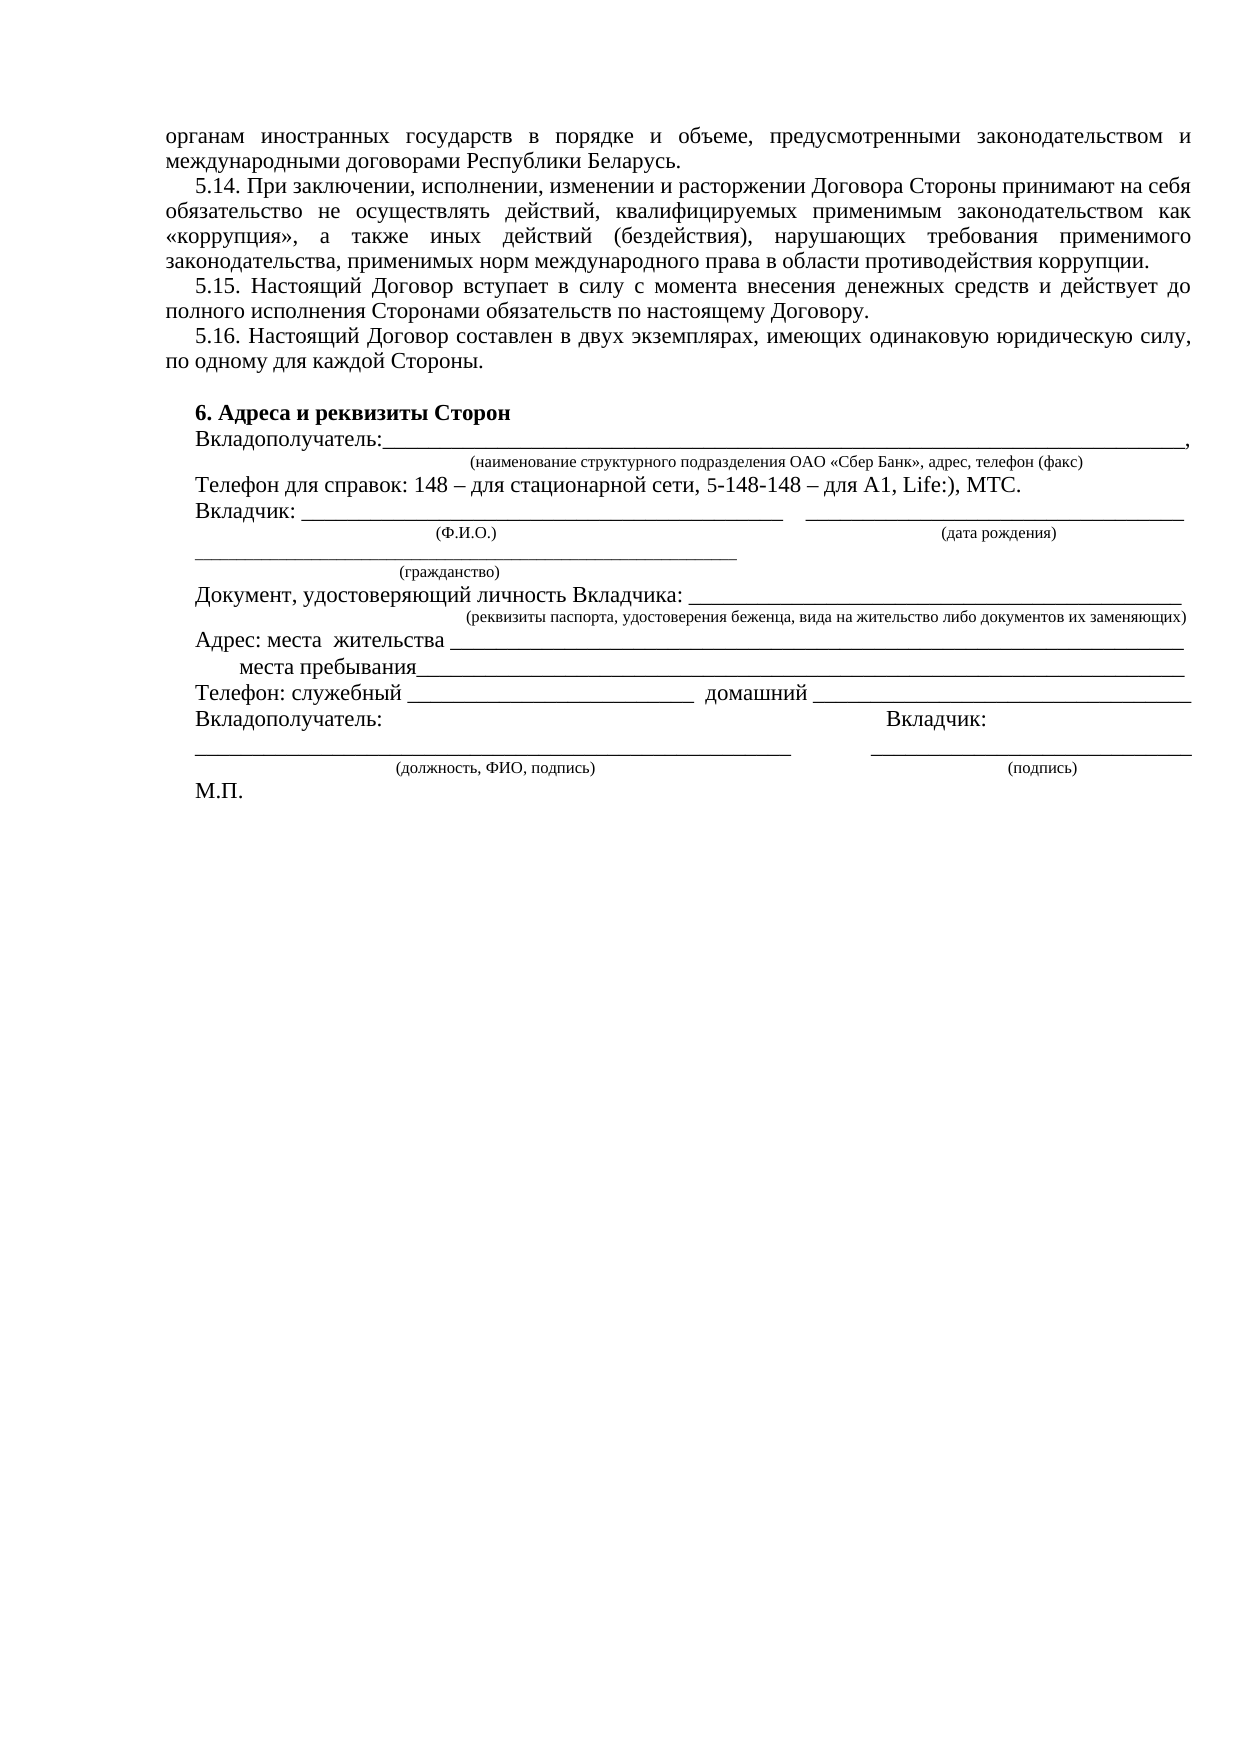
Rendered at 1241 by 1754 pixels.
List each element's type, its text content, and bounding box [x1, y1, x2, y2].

text ____________________________________________________ ____________________________ [165, 732, 1193, 758]
text 5.14. При заключении, исполнении, изменении и расторжении Договора Стороны принимают на себя обязательство не осуществлять действий, квалифицируемых применимым законодательством как «коррупция», а также иных действий (бездействия), нарушающих требования применимого законодательства, применимых норм международного права в области противодействия коррупции. [165, 173, 1193, 273]
text (Ф.И.О.) (дата рождения) [165, 523, 1193, 542]
text Адрес: места жительства ________________________________________________________________ [165, 626, 1193, 653]
text М.П. [165, 777, 1193, 804]
text Вкладчик: __________________________________________ _________________________________ [165, 497, 1193, 523]
text Телефон: служебный _________________________ домашний _________________________________ [165, 679, 1193, 705]
text Вкладополучатель:______________________________________________________________________, [165, 425, 1193, 451]
text Документ, удостоверяющий личность Вкладчика: ___________________________________________ [165, 581, 1193, 607]
text 6. Адреса и реквизиты Сторон [165, 400, 1193, 425]
text (должность, ФИО, подпись) (подпись) [165, 758, 1193, 777]
text (наименование структурного подразделения ОАО «Сбер Банк», адрес, телефон (факс) [165, 451, 1193, 471]
text (гражданство) [165, 562, 1193, 581]
text Телефон для справок: 148 – для стационарной сети, 5-148-148 – для А1, Life:), МТС. [165, 471, 1193, 497]
text (реквизиты паспорта, удостоверения беженца, вида на жительство либо документов их заменяющих) [165, 607, 1193, 626]
text 5.16. Настоящий Договор составлен в двух экземплярах, имеющих одинаковую юридическую силу, по одному для каждой Стороны. [165, 324, 1193, 374]
text 5.15. Настоящий Договор вступает в силу с момента внесения денежных средств и действует до полного исполнения Сторонами обязательств по настоящему Договору. [165, 273, 1193, 324]
text _________________________________________________________________ [165, 542, 1193, 562]
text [165, 123, 1193, 173]
text места пребывания___________________________________________________________________ [165, 653, 1193, 679]
text Вкладополучатель: Вкладчик: [165, 705, 1193, 732]
